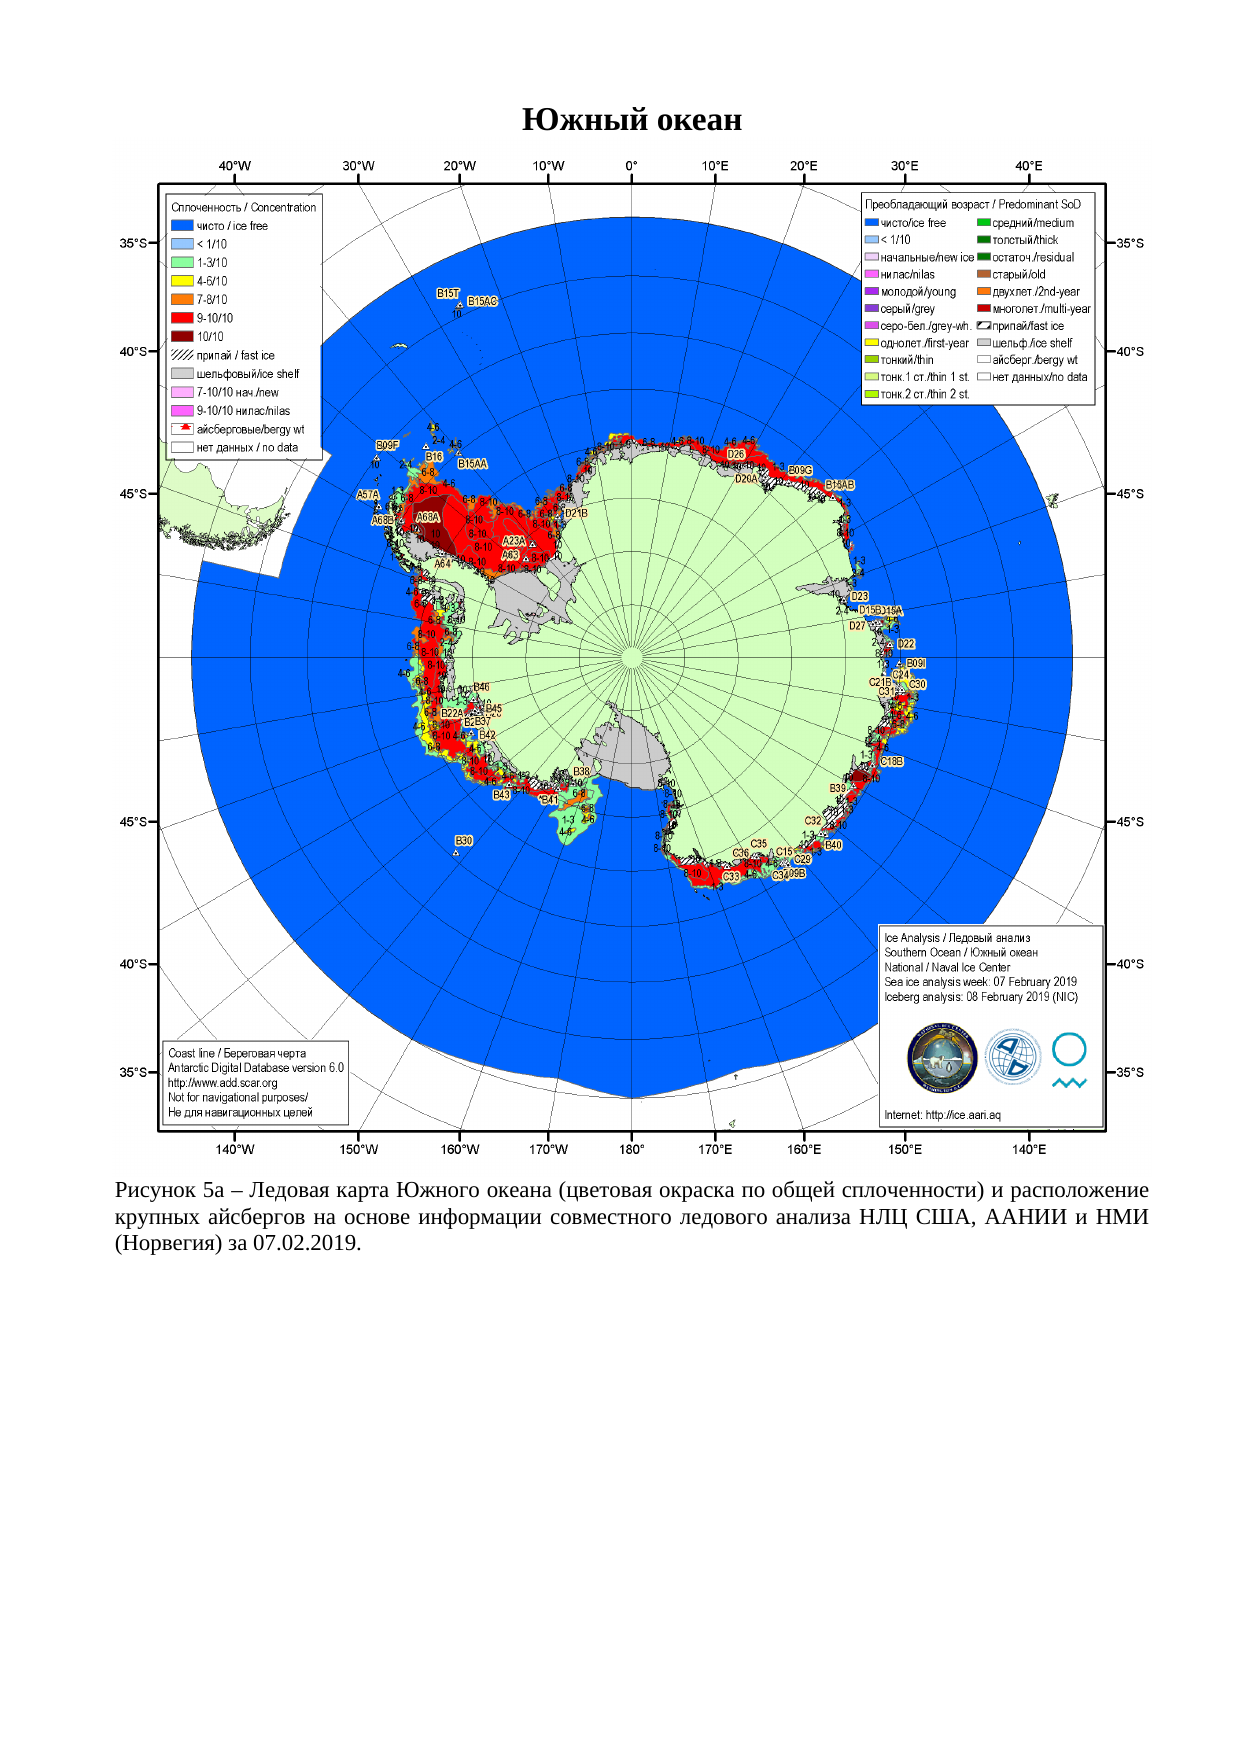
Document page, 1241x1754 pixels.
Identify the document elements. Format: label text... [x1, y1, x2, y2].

subtitle Южный океан [112, 99, 1152, 137]
subtitle Рисунок 5а – Ледовая карта Южного океана (цветовая окраска по общей сплоченности) и расположение крупных айсбергов на основе информации совместного ледового анализа НЛЦ США, ААНИИ и НМИ (Норвегия) за 07.02.2019. [114, 1177, 1152, 1256]
picture [112, 137, 1152, 1177]
